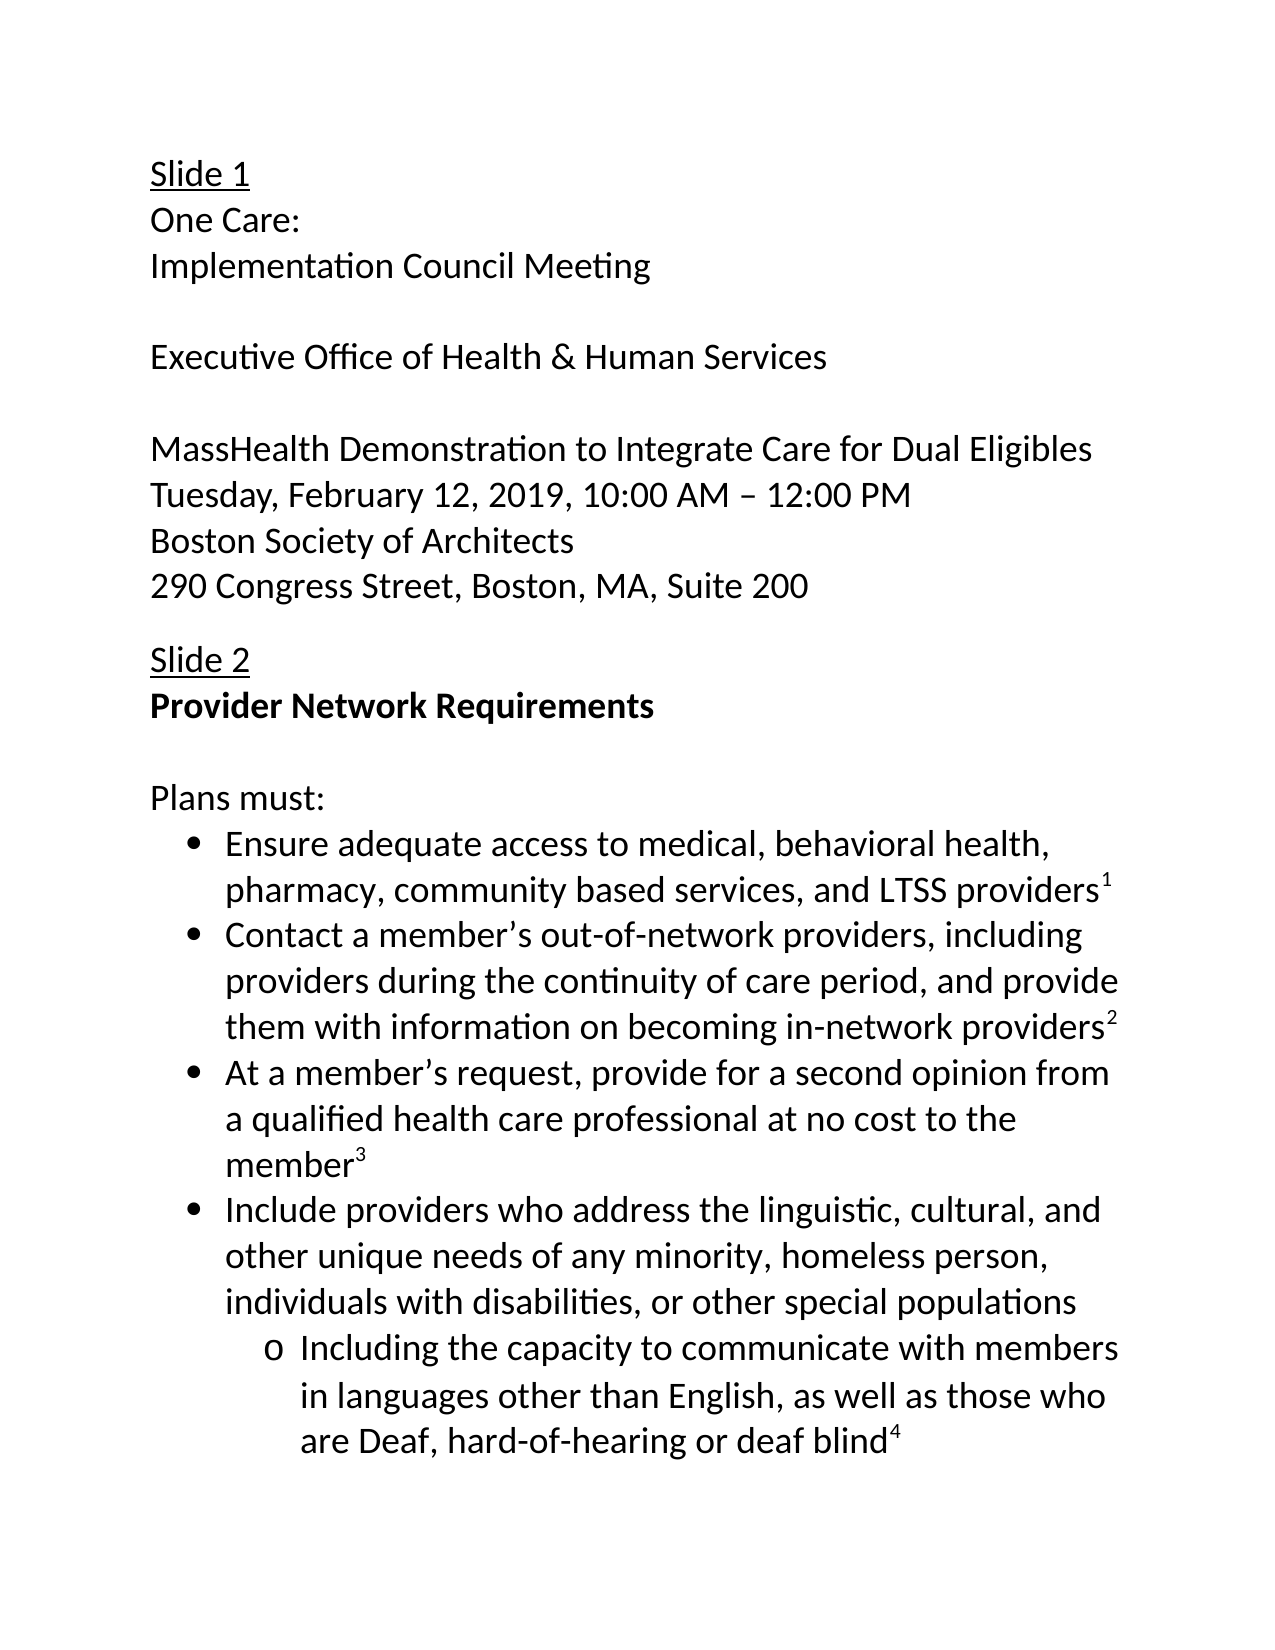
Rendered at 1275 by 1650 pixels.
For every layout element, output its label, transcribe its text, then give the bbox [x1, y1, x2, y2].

text Implementation Council Meeting [150, 242, 1125, 287]
text Slide 1 [150, 150, 1125, 196]
list At a member’s request, provide for a second opinion from a qualified health care professional at no cost to the member3 [187, 1049, 1125, 1186]
text MassHealth Demonstration to Integrate Care for Dual Eligibles [150, 425, 1125, 471]
list Ensure adequate access to medical, behavioral health, pharmacy, community based services, and LTSS providers1 [187, 820, 1125, 911]
text Executive Office of Health & Human Services [150, 333, 1125, 379]
text Tuesday, February 12, 2019, 10:00 AM – 12:00 PM [150, 471, 1125, 517]
text One Care: [150, 196, 1125, 242]
text Provider Network Requirements [150, 682, 1125, 728]
text 290 Congress Street, Boston, MA, Suite 200 [150, 562, 1125, 608]
list Include providers who address the linguistic, cultural, and other unique needs of any minority, homeless person, individuals with disabilities, or other special populations [187, 1186, 1125, 1324]
text Plans must: [150, 774, 1125, 820]
text Slide 2 [150, 636, 1125, 682]
list Contact a member’s out-of-network providers, including providers during the continuity of care period, and provide them with information on becoming in-network providers2 [187, 911, 1125, 1049]
list Including the capacity to communicate with members in languages other than English, as well as those who are Deaf, hard-of-hearing or deaf blind4 [262, 1324, 1125, 1463]
text Boston Society of Architects [150, 517, 1125, 562]
